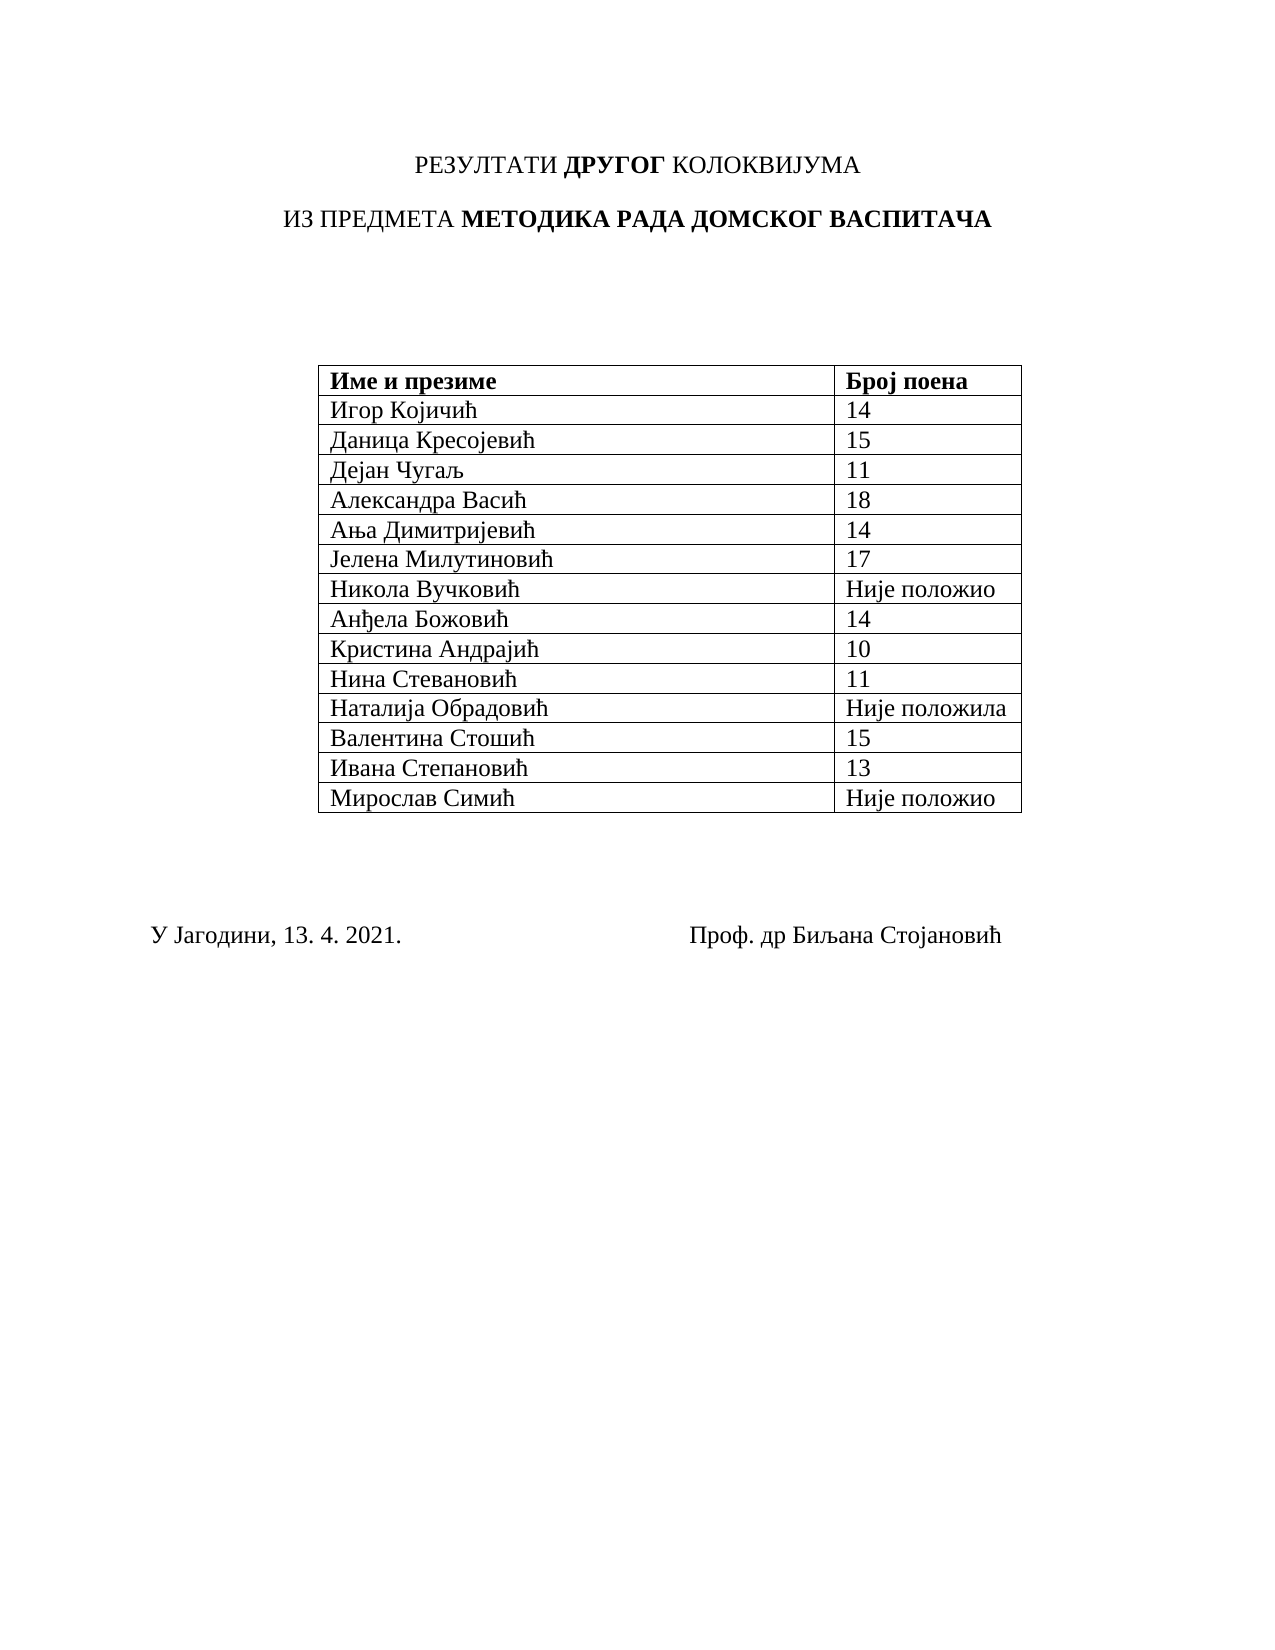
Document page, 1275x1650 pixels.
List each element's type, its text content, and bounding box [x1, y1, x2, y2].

table_cell Ања Димитријевић [319, 515, 834, 543]
table_cell 14 [835, 604, 1021, 633]
table_cell 11 [835, 664, 1021, 692]
table_cell Александра Васић [319, 485, 834, 514]
table_cell 14 [835, 396, 1021, 424]
table_cell Дејан Чугаљ [319, 455, 834, 484]
table_header Име и презиме [319, 366, 834, 394]
table_cell Никола Вучковић [319, 574, 834, 603]
table_cell 15 [835, 723, 1021, 752]
table_cell Ивана Степановић [319, 753, 834, 782]
table_cell 17 [835, 545, 1021, 573]
text РЕЗУЛТАТИ ДРУГОГ КОЛОКВИЈУМА [150, 150, 1125, 179]
table_cell 13 [835, 753, 1021, 782]
table_cell Није положио [835, 574, 1021, 603]
table_cell 11 [835, 455, 1021, 484]
table_cell Јелена Милутиновић [319, 545, 834, 573]
table_cell 10 [835, 634, 1021, 663]
table_cell Није положио [835, 783, 1021, 812]
text ИЗ ПРЕДМЕТА МЕТОДИКА РАДА ДОМСКОГ ВАСПИТАЧА [150, 204, 1125, 233]
table_cell Игор Којичић [319, 396, 834, 424]
table_cell Нина Стевановић [319, 664, 834, 692]
table_header Број поена [835, 366, 1021, 394]
text У Јагодини, 13. 4. 2021. Проф. др Биљана Стојановић [150, 920, 1125, 949]
table_cell Анђела Божовић [319, 604, 834, 633]
table_cell Наталија Обрадовић [319, 694, 834, 722]
table_cell 18 [835, 485, 1021, 514]
table_cell Мирослав Симић [319, 783, 834, 812]
table_cell 14 [835, 515, 1021, 543]
table_cell Валентина Стошић [319, 723, 834, 752]
table_cell 15 [835, 425, 1021, 454]
table_cell Није положила [835, 694, 1021, 722]
table_cell Кристина Андрајић [319, 634, 834, 663]
table_cell Даница Кресојевић [319, 425, 834, 454]
